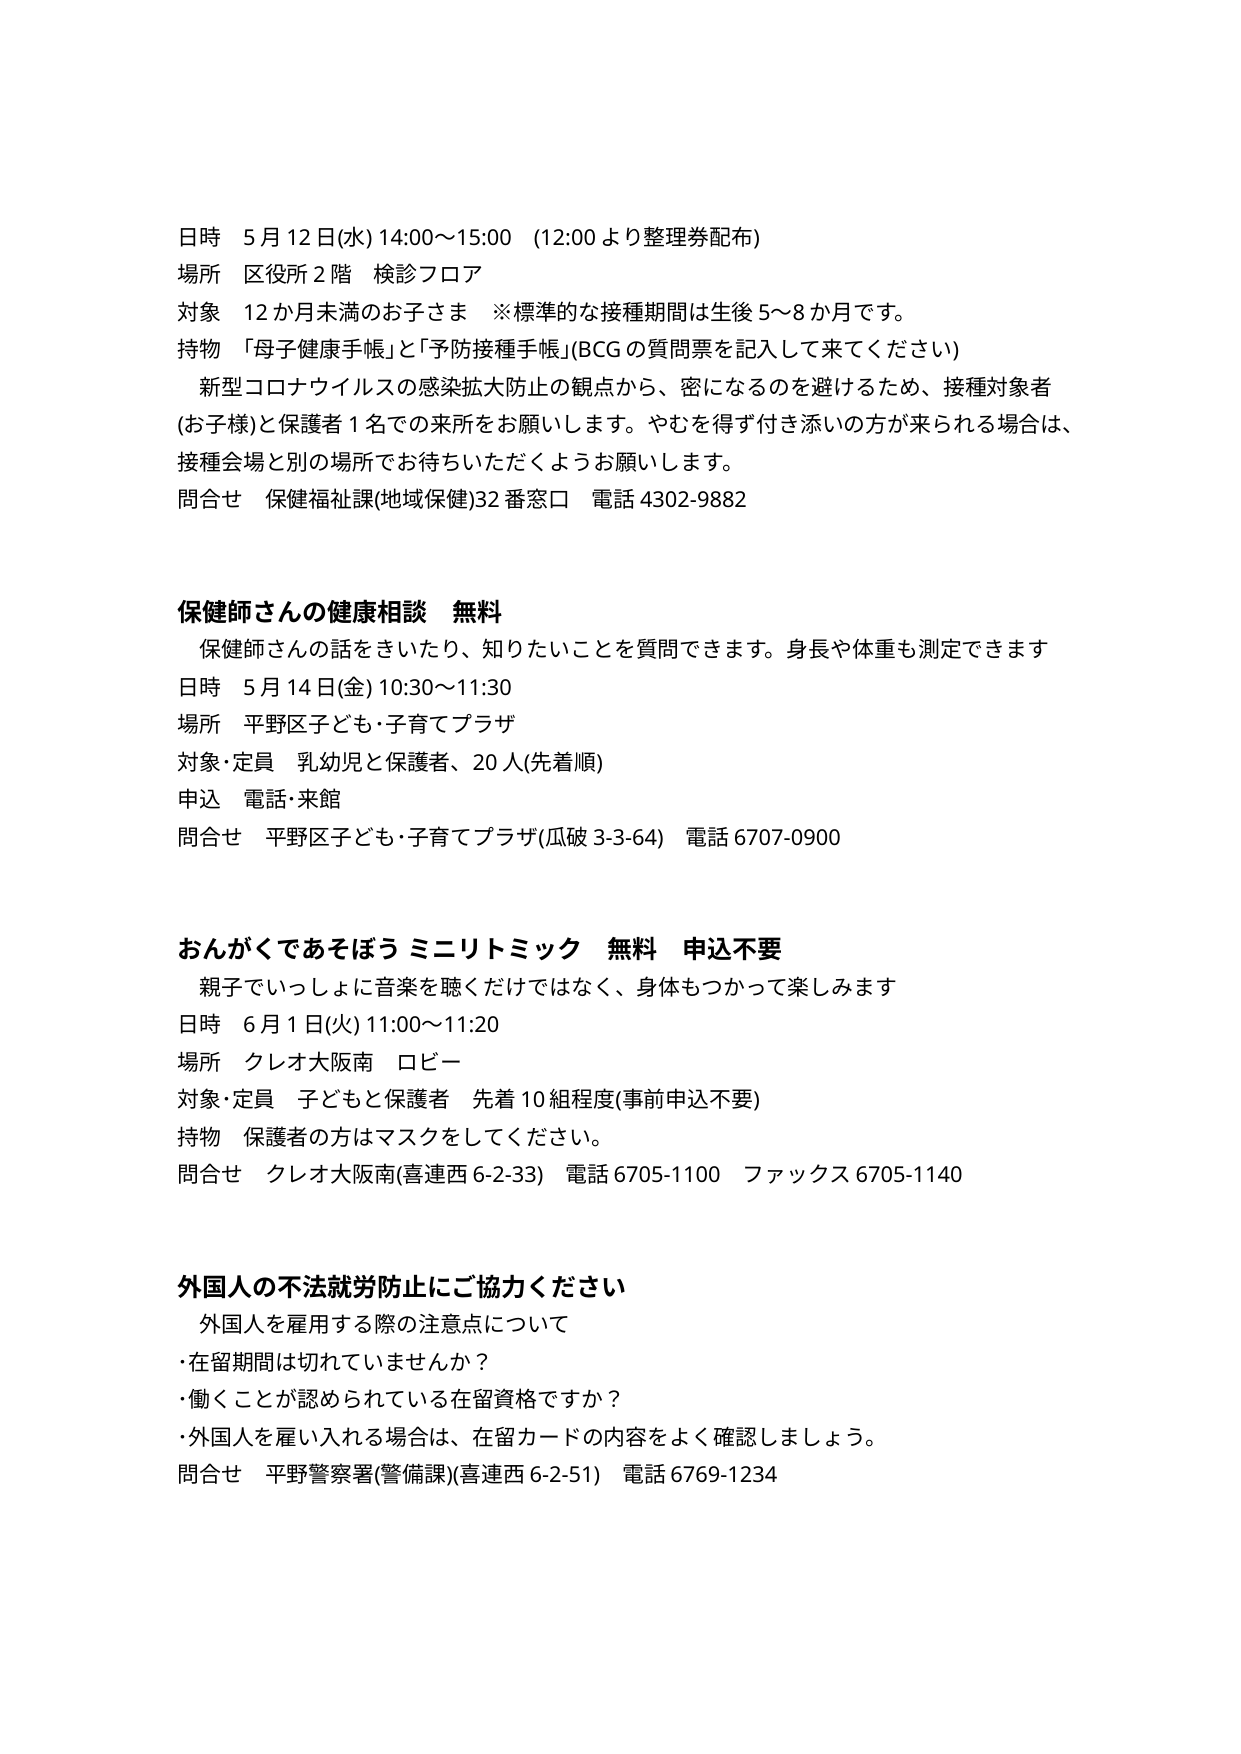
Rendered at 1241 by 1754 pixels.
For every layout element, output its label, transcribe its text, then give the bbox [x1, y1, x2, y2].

text 保健師さんの健康相談 無料 [177, 592, 1063, 629]
text ･在留期間は切れていませんか？ [177, 1342, 1063, 1379]
text 対象･定員 乳幼児と保護者、20人(先着順) [177, 742, 1063, 779]
text 場所 クレオ大阪南 ロビー [177, 1042, 1063, 1079]
text ･働くことが認められている在留資格ですか？ [177, 1379, 1063, 1417]
text 保健師さんの話をきいたり、知りたいことを質問できます。身長や体重も測定できます [177, 629, 1063, 667]
text 親子でいっしょに音楽を聴くだけではなく、身体もつかって楽しみます [177, 967, 1063, 1004]
text 外国人の不法就労防止にご協力ください [177, 1267, 1063, 1304]
text 問合せ 平野区子ども･子育てプラザ(瓜破3-3-64) 電話6707-0900 [177, 817, 1063, 854]
text 申込 電話･来館 [177, 779, 1063, 817]
text 日時 5月14日(金) 10:30～11:30 [177, 667, 1063, 704]
text 持物 保護者の方はマスクをしてください。 [177, 1117, 1063, 1154]
text 対象･定員 子どもと保護者 先着10組程度(事前申込不要) [177, 1079, 1063, 1117]
text ･外国人を雇い入れる場合は、在留カードの内容をよく確認しましょう。 [177, 1417, 1063, 1454]
text 場所 平野区子ども･子育てプラザ [177, 704, 1063, 742]
text おんがくであそぼう ミニリトミック 無料 申込不要 [177, 929, 1063, 967]
text 問合せ クレオ大阪南(喜連西6-2-33) 電話6705-1100 ファックス6705-1140 [177, 1154, 1063, 1192]
text 日時 5月12日(水) 14:00～15:00 (12:00より整理券配布) 場所 区役所2階 検診フロア 対象 12か月未満のお子さま ※標準的な接種期間は生後5～8か月です。 持物 ｢母子健康手帳｣と｢予防接種手帳｣(BCGの質問票を記入して来てください) 新型コロナウイルスの感染拡大防止の観点から、密になるのを避けるため、接種対象者(お子様)と保護者1名での来所をお願いします。やむを得ず付き添いの方が来られる場合は、接種会場と別の場所でお待ちいただくようお願いします。 問合せ 保健福祉課(地域保健)32番窓口 電話4302-9882 [177, 217, 1063, 517]
text 外国人を雇用する際の注意点について [177, 1304, 1063, 1342]
text 日時 6月1日(火) 11:00～11:20 [177, 1004, 1063, 1042]
text 問合せ 平野警察署(警備課)(喜連西6-2-51) 電話6769-1234 [177, 1454, 1063, 1492]
